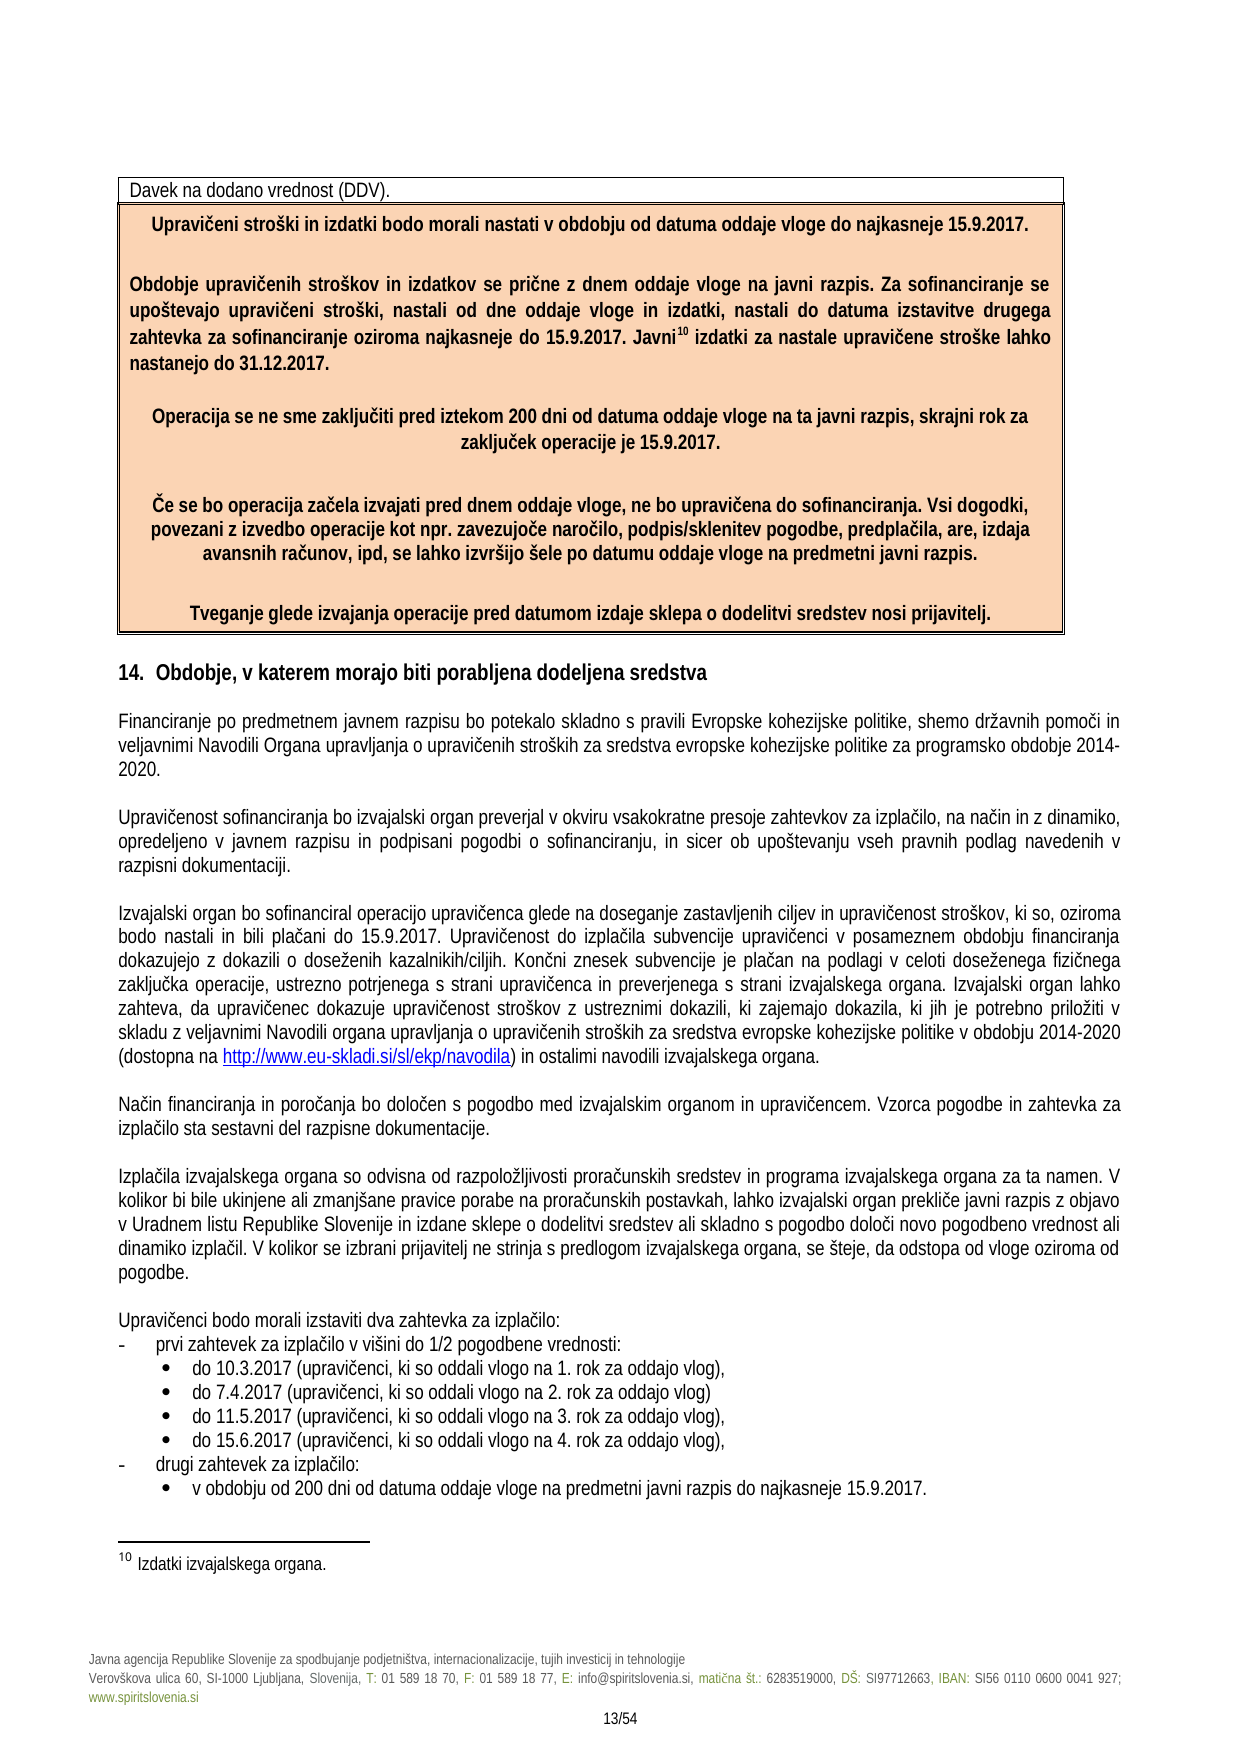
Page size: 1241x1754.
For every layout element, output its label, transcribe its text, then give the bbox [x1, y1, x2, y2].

list do 10.3.2017 (upravičenci, ki so oddali vlogo na 1. rok za oddajo vlog), [162, 1356, 1122, 1380]
list prvi zahtevek za izplačilo v višini do 1/2 pogodbene vrednosti: [118, 1332, 1122, 1356]
list do 11.5.2017 (upravičenci, ki so oddali vlogo na 3. rok za oddajo vlog), [162, 1404, 1122, 1428]
text Upravičenost sofinanciranja bo izvajalski organ preverjal v okviru vsakokratne presoje zahtevkov za izplačilo, na način in z dinamiko, opredeljeno v javnem razpisu in podpisani pogodbi o sofinanciranju, in sicer ob upoštevanju vseh pravnih podlag navedenih v razpisni dokumentaciji. [118, 805, 1122, 877]
text Izplačila izvajalskega organa so odvisna od razpoložljivosti proračunskih sredstev in programa izvajalskega organa za ta namen. V kolikor bi bile ukinjene ali zmanjšane pravice porabe na proračunskih postavkah, lahko izvajalski organ prekliče javni razpis z objavo v Uradnem listu Republike Slovenije in izdane sklepe o dodelitvi sredstev ali skladno s pogodbo določi novo pogodbeno vrednost ali dinamiko izplačil. V kolikor se izbrani prijavitelj ne strinja s predlogom izvajalskega organa, se šteje, da odstopa od vloge oziroma od pogodbe. [118, 1164, 1122, 1284]
list Obdobje, v katerem morajo biti porabljena dodeljena sredstva [118, 658, 1122, 685]
table_cell Davek na dodano vrednost (DDV). [119, 178, 1063, 202]
list do 15.6.2017 (upravičenci, ki so oddali vlogo na 4. rok za oddajo vlog), [162, 1428, 1122, 1452]
text Način financiranja in poročanja bo določen s pogodbo med izvajalskim organom in upravičencem. Vzorca pogodbe in zahtevka za izplačilo sta sestavni del razpisne dokumentacije. [118, 1092, 1122, 1140]
text Upravičenci bodo morali izstaviti dva zahtevka za izplačilo: [118, 1308, 1122, 1332]
list drugi zahtevek za izplačilo: [118, 1452, 1122, 1476]
text Izvajalski organ bo sofinanciral operacijo upravičenca glede na doseganje zastavljenih ciljev in upravičenost stroškov, ki so, oziroma bodo nastali in bili plačani do 15.9.2017. Upravičenost do izplačila subvencije upravičenci v posameznem obdobju financiranja dokazujejo z dokazili o doseženih kazalnikih/ciljih. Končni znesek subvencije je plačan na podlagi v celoti doseženega fizičnega zaključka operacije, ustrezno potrjenega s strani upravičenca in preverjenega s strani izvajalskega organa. Izvajalski organ lahko zahteva, da upravičenec dokazuje upravičenost stroškov z ustreznimi dokazili, ki zajemajo dokazila, ki jih je potrebno priložiti v skladu z veljavnimi Navodili organa upravljanja o upravičenih stroških za sredstva evropske kohezijske politike v obdobju 2014-2020 (dostopna na http://www.eu-skladi.si/sl/ekp/navodila) in ostalimi navodili izvajalskega organa. [118, 901, 1122, 1068]
list v obdobju od 200 dni od datuma oddaje vloge na predmetni javni razpis do najkasneje 15.9.2017. [162, 1476, 1122, 1500]
list do 7.4.2017 (upravičenci, ki so oddali vlogo na 2. rok za oddajo vlog) [162, 1380, 1122, 1404]
table_cell Upravičeni stroški in izdatki bodo morali nastati v obdobju od datuma oddaje vloge do najkasneje 15.9.2017. Obdobje upravičenih stroškov in izdatkov se prične z dnem oddaje vloge na javni razpis. Za sofinanciranje se upoštevajo upravičeni stroški, nastali od dne oddaje vloge in izdatki, nastali do datuma izstavitve drugega zahtevka za sofinanciranje oziroma najkasneje do 15.9.2017. Javni izdatki za nastale upravičene stroške lahko nastanejo do 31.12.2017. Operacija se ne sme zaključiti pred iztekom 200 dni od datuma oddaje vloge na ta javni razpis, skrajni rok za zaključek operacije je 15.9.2017. Če se bo operacija začela izvajati pred dnem oddaje vloge, ne bo upravičena do sofinanciranja. Vsi dogodki, povezani z izvedbo operacije kot npr. zavezujoče naročilo, podpis/sklenitev pogodbe, predplačila, are, izdaja avansnih računov, ipd, se lahko izvršijo šele po datumu oddaje vloge na predmetni javni razpis. Tveganje glede izvajanja operacije pred datumom izdaje sklepa o dodelitvi sredstev nosi prijavitelj. [120, 205, 1062, 631]
text Financiranje po predmetnem javnem razpisu bo potekalo skladno s pravili Evropske kohezijske politike, shemo državnih pomoči in veljavnimi Navodili Organa upravljanja o upravičenih stroških za sredstva evropske kohezijske politike za programsko obdobje 2014-2020. [118, 709, 1122, 781]
